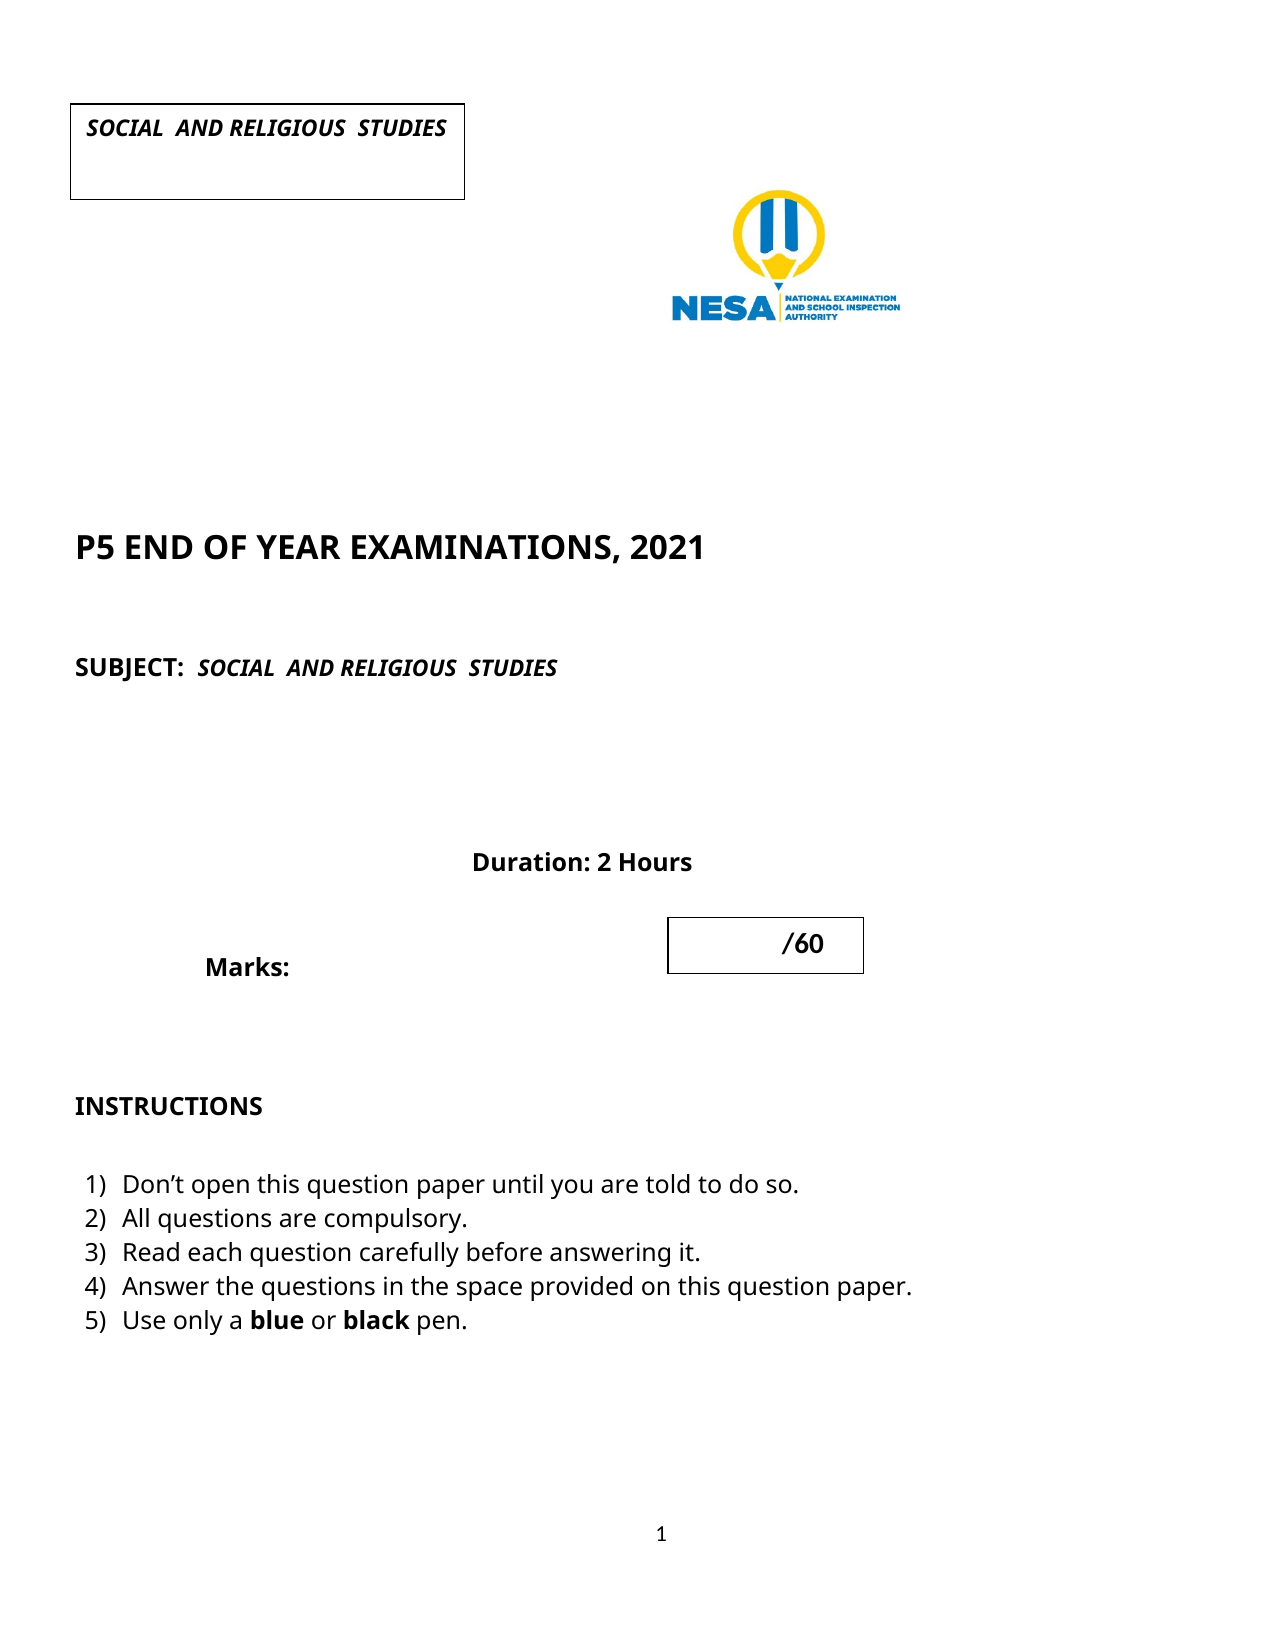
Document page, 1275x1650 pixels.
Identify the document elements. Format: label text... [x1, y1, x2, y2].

list Read each question carefully before answering it. [84, 1235, 1247, 1269]
list Answer the questions in the space provided on this question paper. [84, 1269, 1247, 1303]
list All questions are compulsory. [84, 1201, 1247, 1235]
text INSTRUCTIONS [75, 1088, 1247, 1122]
list Use only a blue or black pen. [84, 1303, 1247, 1337]
text SUBJECT: SOCIAL AND RELIGIOUS STUDIES [75, 650, 1247, 684]
list Don’t open this question paper until you are told to do so. [84, 1167, 1247, 1201]
text P5 END OF YEAR EXAMINATIONS, 2021 [75, 524, 1247, 569]
picture [610, 135, 962, 376]
text Marks: [75, 950, 1247, 984]
table_header Duration: 2 Hours [441, 845, 881, 958]
